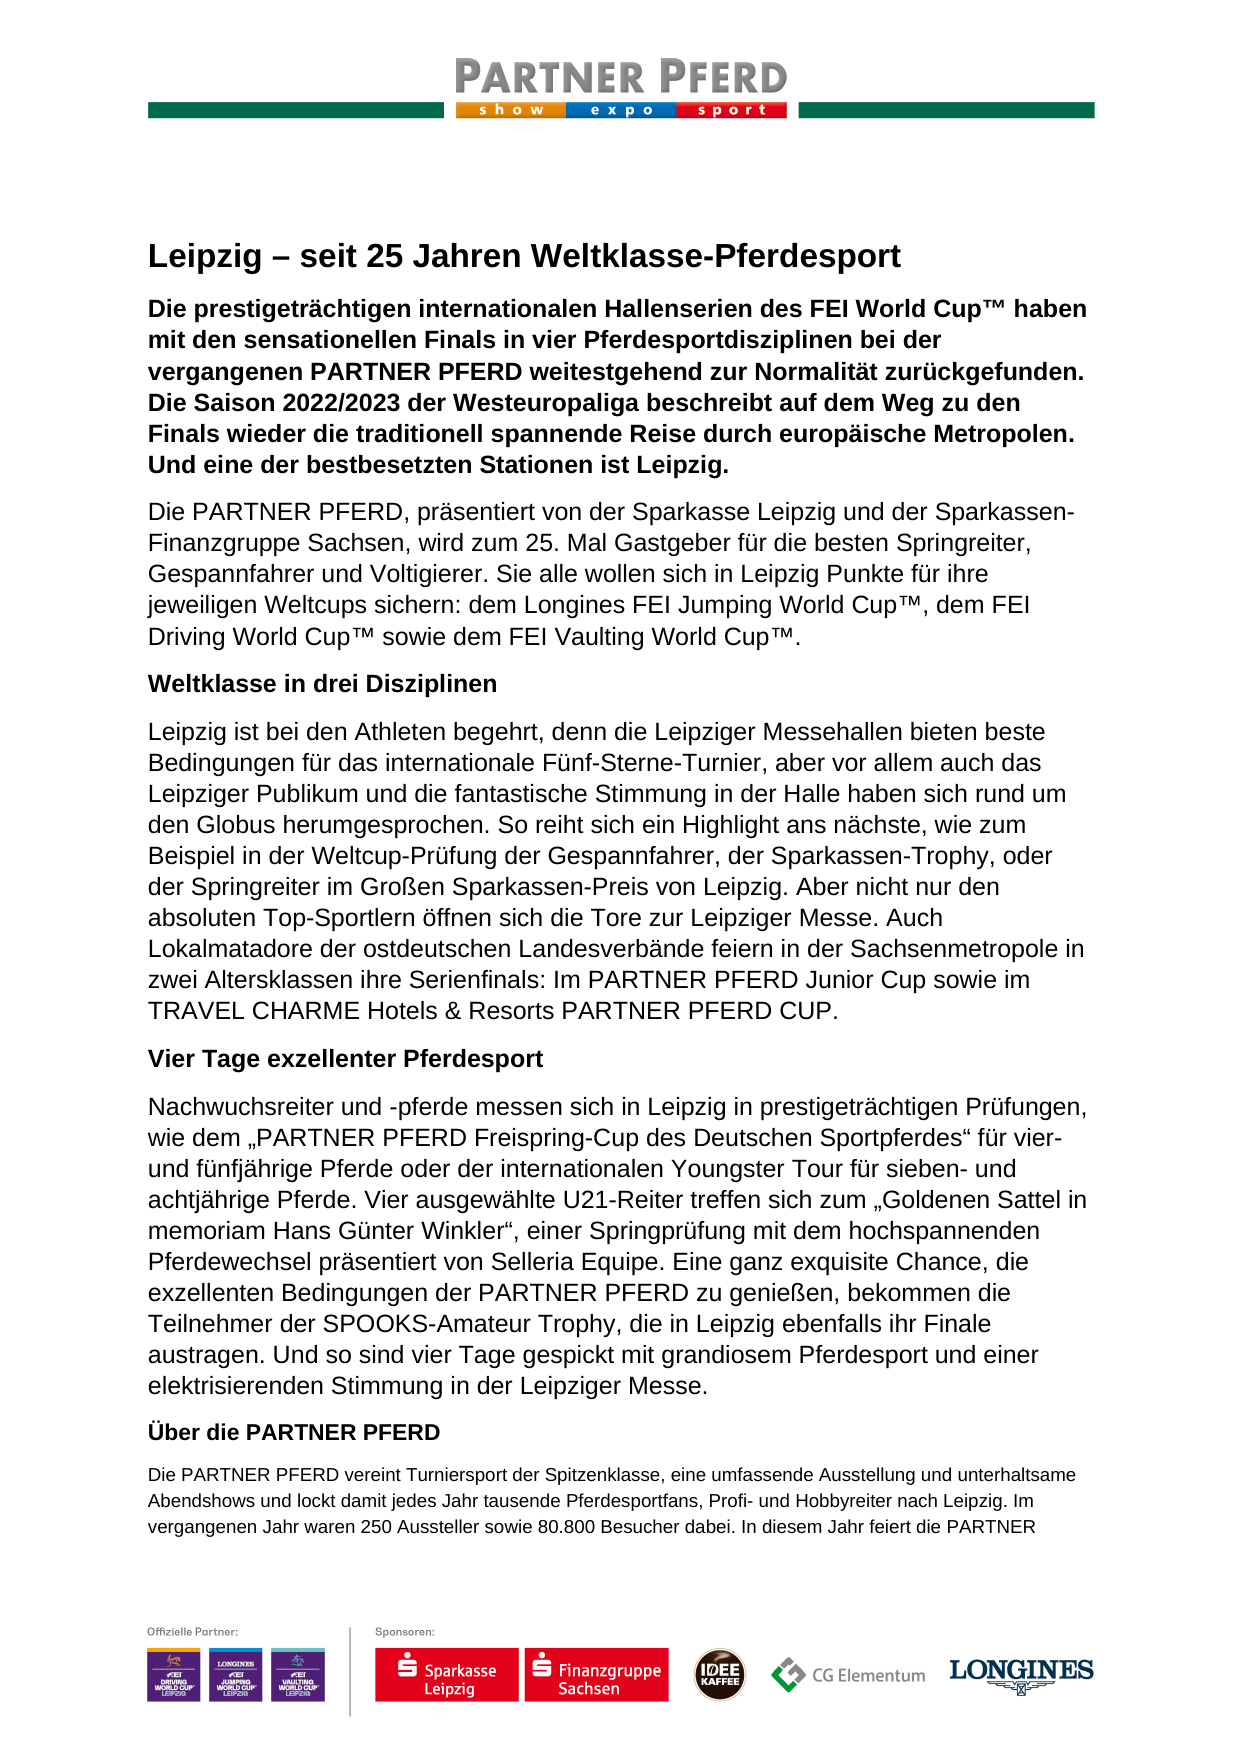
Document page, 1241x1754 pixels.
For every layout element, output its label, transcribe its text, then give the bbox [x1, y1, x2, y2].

picture [0, 28, 1241, 148]
text Leipzig ist bei den Athleten begehrt, denn die Leipziger Messehallen bieten beste Bedingungen für das internationale Fünf-Sterne-Turnier, aber vor allem auch das Leipziger Publikum und die fantastische Stimmung in der Halle haben sich rund um den Globus herumgesprochen. So reiht sich ein Highlight ans nächste, wie zum Beispiel in der Weltcup-Prüfung der Gespannfahrer, der Sparkassen-Trophy, oder der Springreiter im Großen Sparkassen-Preis von Leipzig. Aber nicht nur den absoluten Top-Sportlern öffnen sich die Tore zur Leipziger Messe. Auch Lokalmatadore der ostdeutschen Landesverbände feiern in der Sachsenmetropole in zwei Altersklassen ihre Serienfinals: Im PARTNER PFERD Junior Cup sowie im TRAVEL CHARME Hotels & Resorts PARTNER PFERD CUP. [148, 717, 1092, 1025]
text Leipzig – seit 25 Jahren Weltklasse-Pferdesport [148, 236, 1092, 275]
text Vier Tage exzellenter Pferdesport [148, 1044, 1092, 1073]
text Über die PARTNER PFERD [148, 1419, 1092, 1445]
text Weltklasse in drei Disziplinen [148, 669, 1092, 698]
text Nachwuchsreiter und -pferde messen sich in Leipzig in prestigeträchtigen Prüfungen, wie dem „PARTNER PFERD Freispring-Cup des Deutschen Sportpferdes“ für vier- und fünfjährige Pferde oder der internationalen Youngster Tour für sieben- und achtjährige Pferde. Vier ausgewählte U21-Reiter treffen sich zum „Goldenen Sattel in memoriam Hans Günter Winkler“, einer Springprüfung mit dem hochspannenden Pferdewechsel präsentiert von Selleria Equipe. Eine ganz exquisite Chance, die exzellenten Bedingungen der PARTNER PFERD zu genießen, bekommen die Teilnehmer der SPOOKS-Amateur Trophy, die in Leipzig ebenfalls ihr Finale austragen. Und so sind vier Tage gespickt mit grandiosem Pferdesport und einer elektrisierenden Stimmung in der Leipziger Messe. [148, 1092, 1092, 1400]
picture [0, 1612, 1241, 1731]
text Die PARTNER PFERD, präsentiert von der Sparkasse Leipzig und der Sparkassen-Finanzgruppe Sachsen, wird zum 25. Mal Gastgeber für die besten Springreiter, Gespannfahrer und Voltigierer. Sie alle wollen sich in Leipzig Punkte für ihre jeweiligen Weltcups sichern: dem Longines FEI Jumping World Cup™, dem FEI Driving World Cup™ sowie dem FEI Vaulting World Cup™. [148, 497, 1092, 650]
text Die prestigeträchtigen internationalen Hallenserien des FEI World Cup™ haben mit den sensationellen Finals in vier Pferdesportdisziplinen bei der vergangenen PARTNER PFERD weitestgehend zur Normalität zurückgefunden. Die Saison 2022/2023 der Westeuropaliga beschreibt auf dem Weg zu den Finals wieder die traditionell spannende Reise durch europäische Metropolen. Und eine der bestbesetzten Stationen ist Leipzig. [148, 294, 1092, 478]
